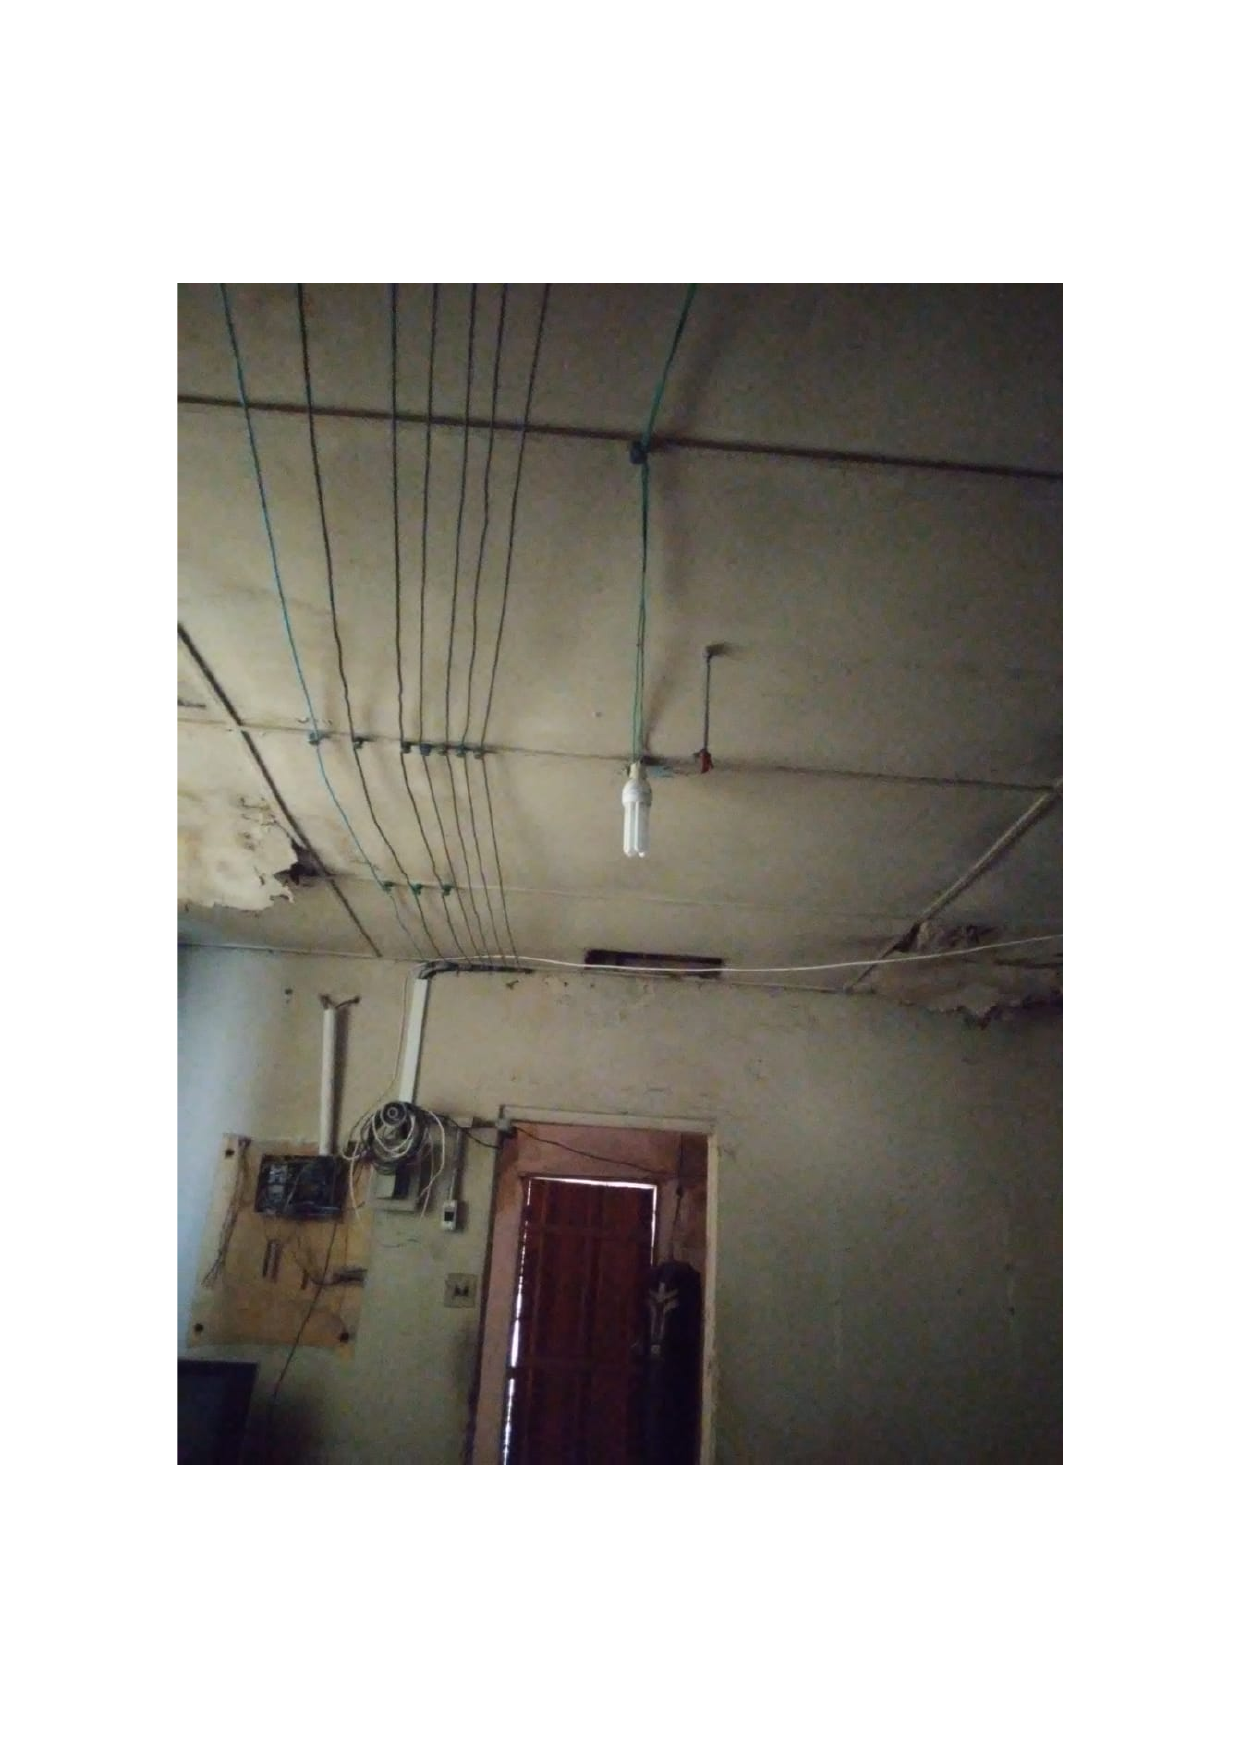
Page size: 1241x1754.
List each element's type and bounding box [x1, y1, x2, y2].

picture [177, 283, 1063, 1465]
